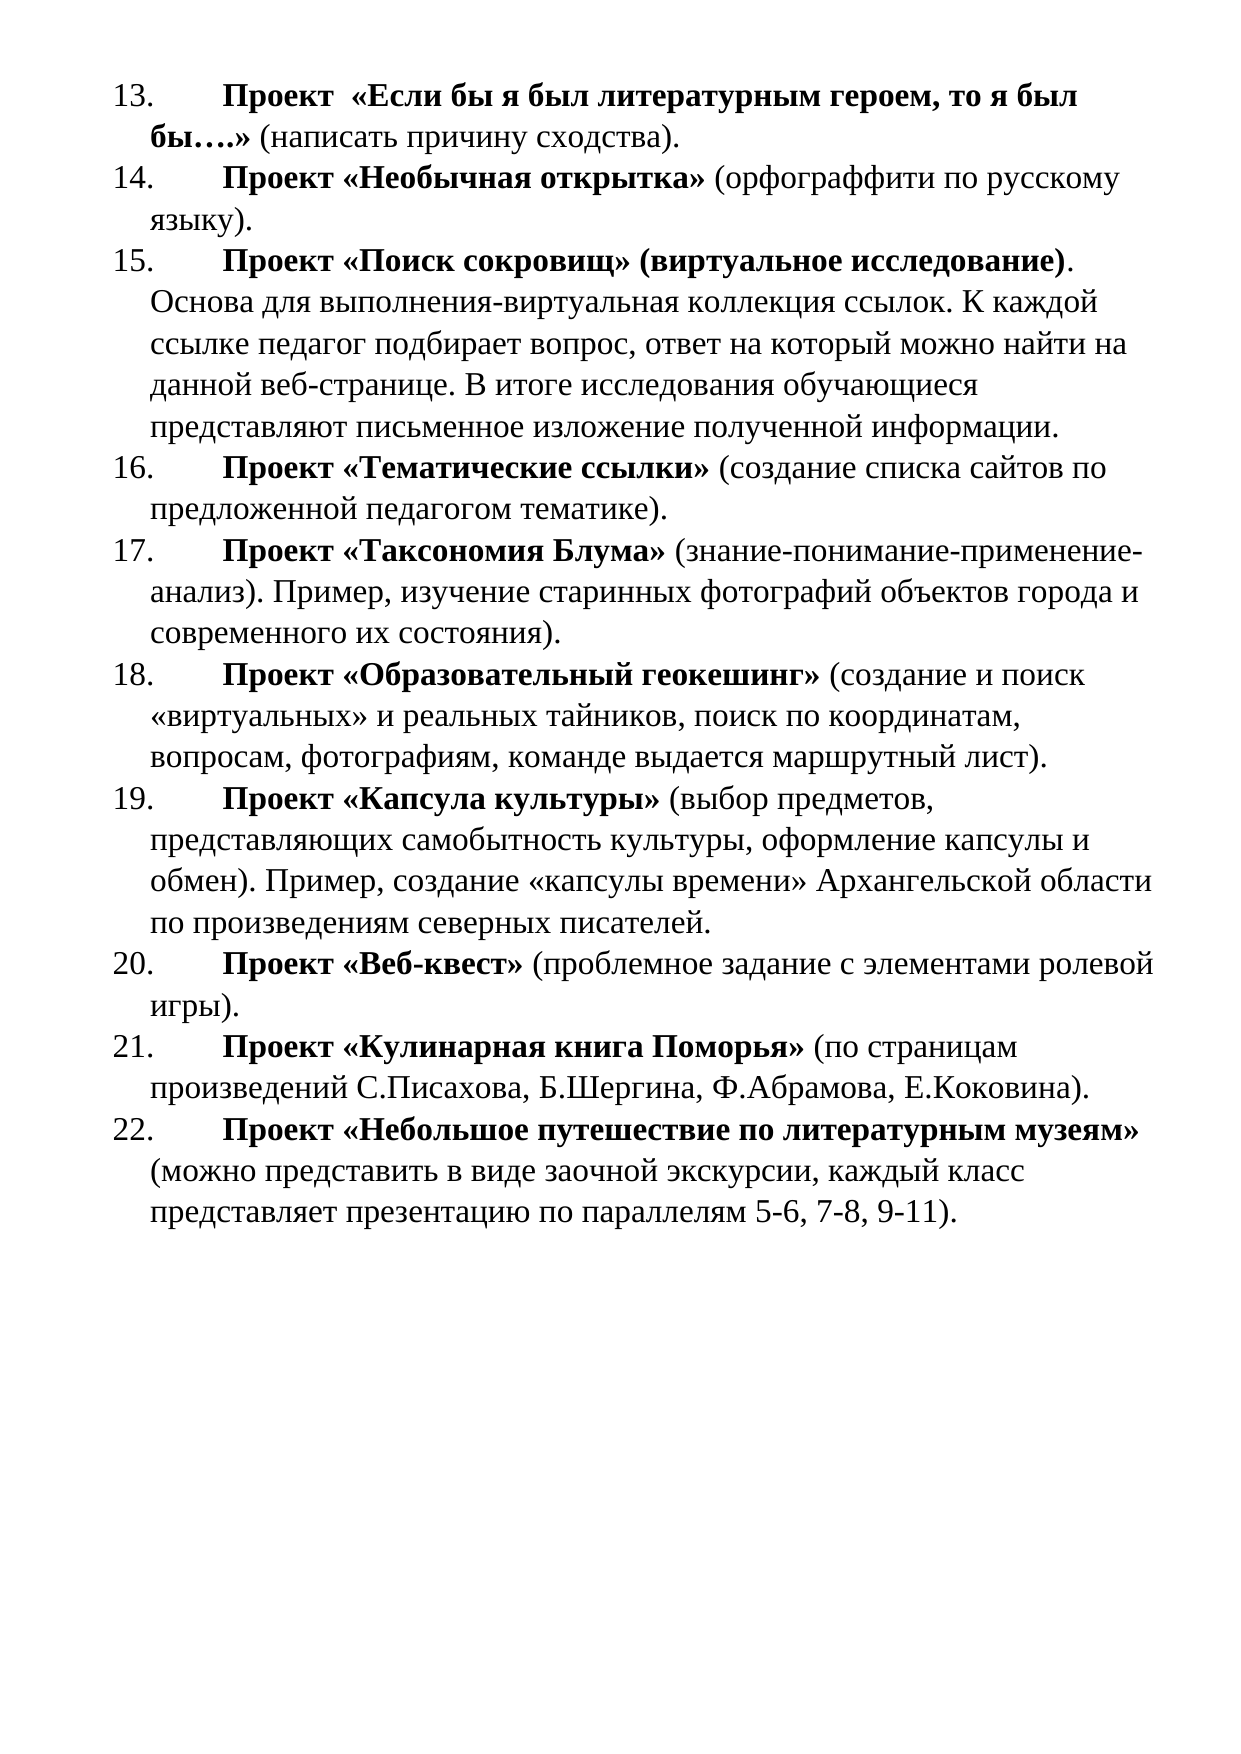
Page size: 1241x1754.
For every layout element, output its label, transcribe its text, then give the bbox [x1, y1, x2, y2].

list Проект «Образовательный геокешинг» (создание и поиск «виртуальных» и реальных тайников, поиск по координатам, вопросам, фотографиям, команде выдается маршрутный лист). [112, 654, 1165, 775]
list Проект «Небольшое путешествие по литературным музеям» (можно представить в виде заочной экскурсии, каждый класс представляет презентацию по параллелям 5-6, 7-8, 9-11). [112, 1109, 1165, 1230]
list Проект «Необычная открытка» (орфограффити по русскому языку). [112, 158, 1165, 237]
list Проект «Таксономия Блума» (знание-понимание-применение-анализ). Пример, изучение старинных фотографий объектов города и современного их состояния). [112, 530, 1165, 651]
list Проект «Кулинарная книга Поморья» (по страницам произведений С.Писахова, Б.Шергина, Ф.Абрамова, Е.Коковина). [112, 1026, 1165, 1106]
list Проект «Веб-квест» (проблемное задание с элементами ролевой игры). [112, 943, 1165, 1023]
list Проект «Капсула культуры» (выбор предметов, представляющих самобытность культуры, оформление капсулы и обмен). Пример, создание «капсулы времени» Архангельской области по произведениям северных писателей. [112, 778, 1165, 940]
list Проект «Если бы я был литературным героем, то я был бы….» (написать причину сходства). [112, 75, 1165, 155]
list Проект «Тематические ссылки» (создание списка сайтов по предложенной педагогом тематике). [112, 447, 1165, 527]
list Проект «Поиск сокровищ» (виртуальное исследование). Основа для выполнения-виртуальная коллекция ссылок. К каждой ссылке педагог подбирает вопрос, ответ на который можно найти на данной веб-странице. В итоге исследования обучающиеся представляют письменное изложение полученной информации. [112, 240, 1165, 444]
